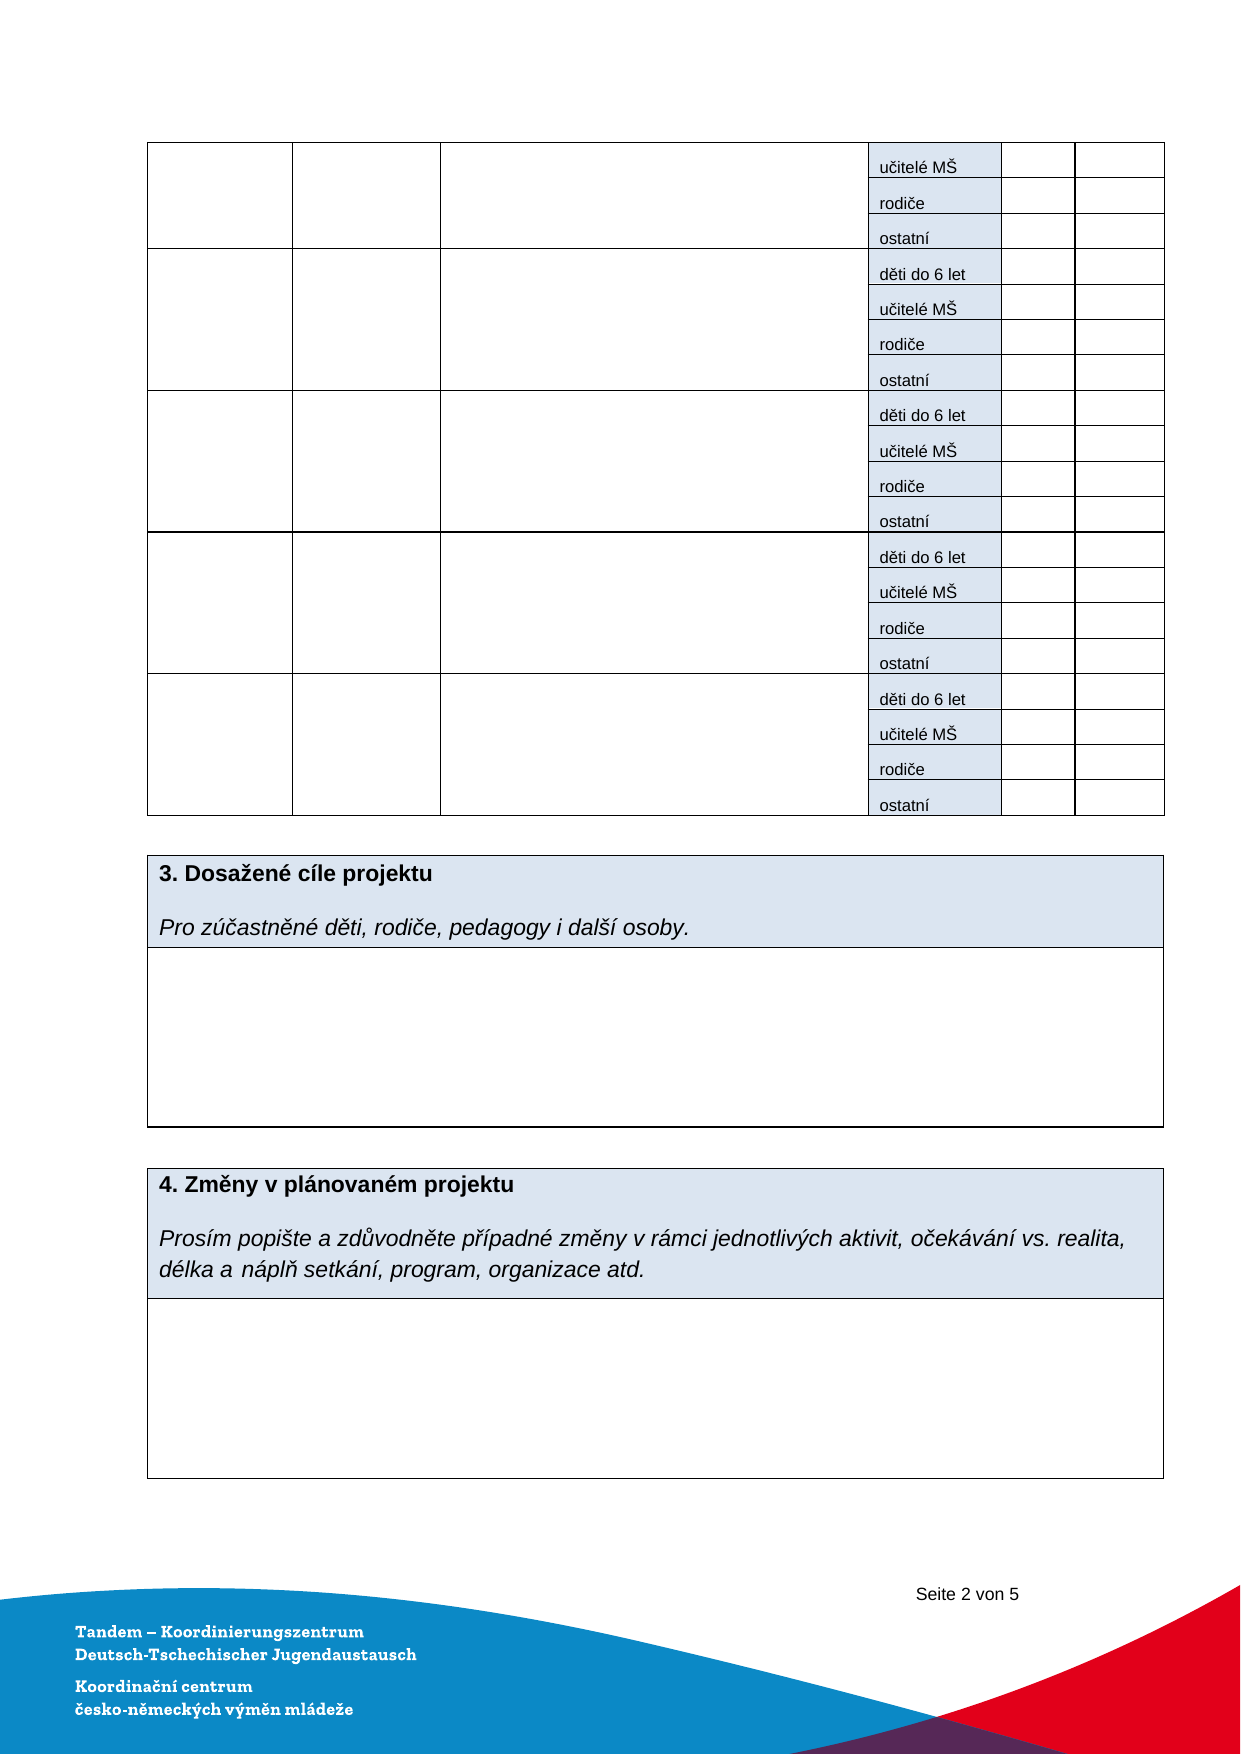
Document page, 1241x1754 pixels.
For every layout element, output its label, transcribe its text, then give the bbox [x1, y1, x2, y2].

table_cell [441, 143, 868, 248]
table_cell [1076, 178, 1164, 213]
table_cell [148, 143, 292, 248]
table_cell učitelé MŠ [869, 568, 1001, 602]
table_cell [148, 1299, 1163, 1478]
table_cell [1002, 285, 1074, 319]
table_cell [148, 391, 292, 531]
table_cell [441, 391, 868, 531]
table_header 3. Dosažené cíle projektu Pro zúčastněné děti, rodiče, pedagogy i další osoby. [148, 856, 1163, 947]
table_cell rodiče [869, 178, 1001, 213]
table_cell [1002, 603, 1074, 638]
table_cell [1076, 462, 1164, 496]
table_cell učitelé MŠ [869, 710, 1001, 744]
table_cell [1076, 285, 1164, 319]
table_cell učitelé MŠ [869, 426, 1001, 461]
table_cell [1002, 780, 1074, 815]
table_header 4. Změny v plánovaném projektu Prosím popište a zdůvodněte případné změny v rámci jednotlivých aktivit, očekávání vs. realita, délka a náplň setkání, program, organizace atd. [148, 1169, 1163, 1298]
table_cell ostatní [869, 780, 1001, 815]
table_cell rodiče [869, 462, 1001, 496]
table_cell ostatní [869, 355, 1001, 390]
table_cell [1002, 426, 1074, 461]
table_cell [148, 674, 292, 815]
table_cell [1002, 320, 1074, 354]
table_cell [1002, 568, 1074, 602]
table_cell [1002, 674, 1074, 708]
table_cell [1002, 355, 1074, 390]
table_cell děti do 6 let [869, 249, 1001, 283]
table_cell [1076, 320, 1164, 354]
table_cell učitelé MŠ [869, 285, 1001, 319]
table_cell [1076, 391, 1164, 425]
table_cell [1076, 497, 1164, 531]
table_cell [293, 391, 440, 531]
table_cell [1076, 639, 1164, 673]
table_cell [1002, 639, 1074, 673]
table_cell [1076, 143, 1164, 177]
table_cell [1002, 214, 1074, 248]
table_cell [1002, 533, 1074, 567]
table_cell ostatní [869, 497, 1001, 531]
table_cell [441, 674, 868, 815]
table_cell ostatní [869, 639, 1001, 673]
table_cell [1002, 143, 1074, 177]
table_cell děti do 6 let [869, 391, 1001, 425]
table_cell [1002, 497, 1074, 531]
table_cell [148, 249, 292, 390]
table_cell [1002, 710, 1074, 744]
table_cell [148, 533, 292, 673]
table_cell [293, 533, 440, 673]
table_cell [1002, 249, 1074, 283]
table_cell [1076, 249, 1164, 283]
table_cell [1076, 674, 1164, 708]
table_cell ostatní [869, 214, 1001, 248]
table_cell [1076, 355, 1164, 390]
table_cell rodiče [869, 320, 1001, 354]
table_cell děti do 6 let [869, 533, 1001, 567]
table_cell [1076, 603, 1164, 638]
table_cell [1076, 780, 1164, 815]
table_cell děti do 6 let [869, 674, 1001, 708]
table_cell [441, 533, 868, 673]
table_cell [1076, 745, 1164, 779]
table_cell [293, 674, 440, 815]
table_cell [1076, 710, 1164, 744]
table_cell [1002, 462, 1074, 496]
table_cell učitelé MŠ [869, 143, 1001, 177]
table_cell rodiče [869, 603, 1001, 638]
table_cell [1076, 426, 1164, 461]
table_cell [293, 249, 440, 390]
table_cell [1076, 568, 1164, 602]
table_cell [441, 249, 868, 390]
table_cell [1002, 745, 1074, 779]
table_cell [1076, 214, 1164, 248]
table_cell [293, 143, 440, 248]
table_cell [1076, 533, 1164, 567]
table_cell [1002, 178, 1074, 213]
table_cell [148, 948, 1163, 1126]
table_cell [1002, 391, 1074, 425]
table_cell rodiče [869, 745, 1001, 779]
